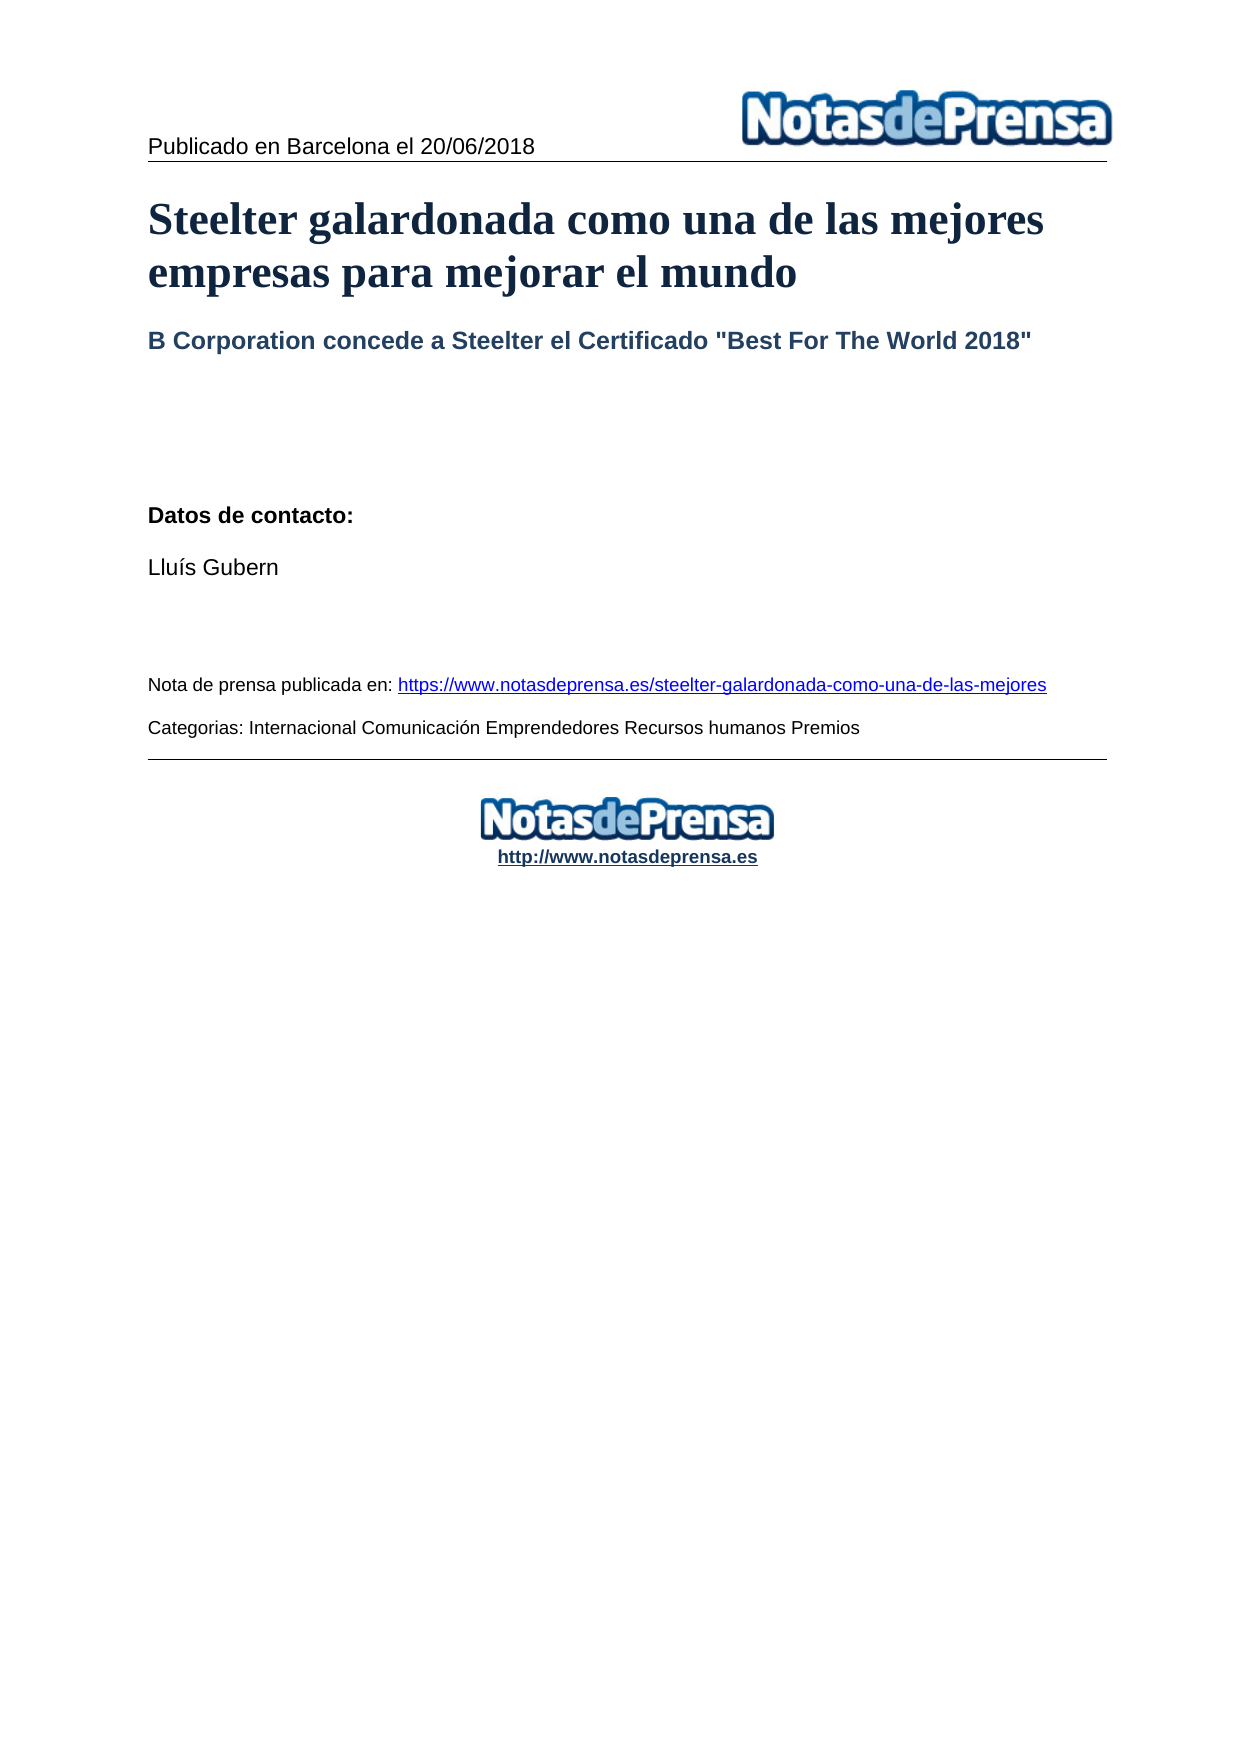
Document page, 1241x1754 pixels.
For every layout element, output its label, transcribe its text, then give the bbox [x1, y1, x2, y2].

text Publicado en Barcelona el 20/06/2018 [148, 133, 1107, 161]
text Lluís Gubern [148, 553, 1063, 580]
subtitle Steelter galardonada como una de las mejores empresas para mejorar el mundo [148, 192, 1107, 297]
text http://www.notasdeprensa.es [148, 846, 1107, 868]
text Datos de contacto: [148, 502, 1107, 529]
subtitle B Corporation concede a Steelter el Certificado "Best For The World 2018" [148, 326, 1107, 355]
text Categorias: Internacional Comunicación Emprendedores Recursos humanos Premios [148, 717, 1107, 738]
picture [480, 796, 775, 842]
text Nota de prensa publicada en: https://www.notasdeprensa.es/steelter-galardonada-como-una-de-las-mejores [148, 674, 1107, 696]
picture [742, 90, 1113, 148]
